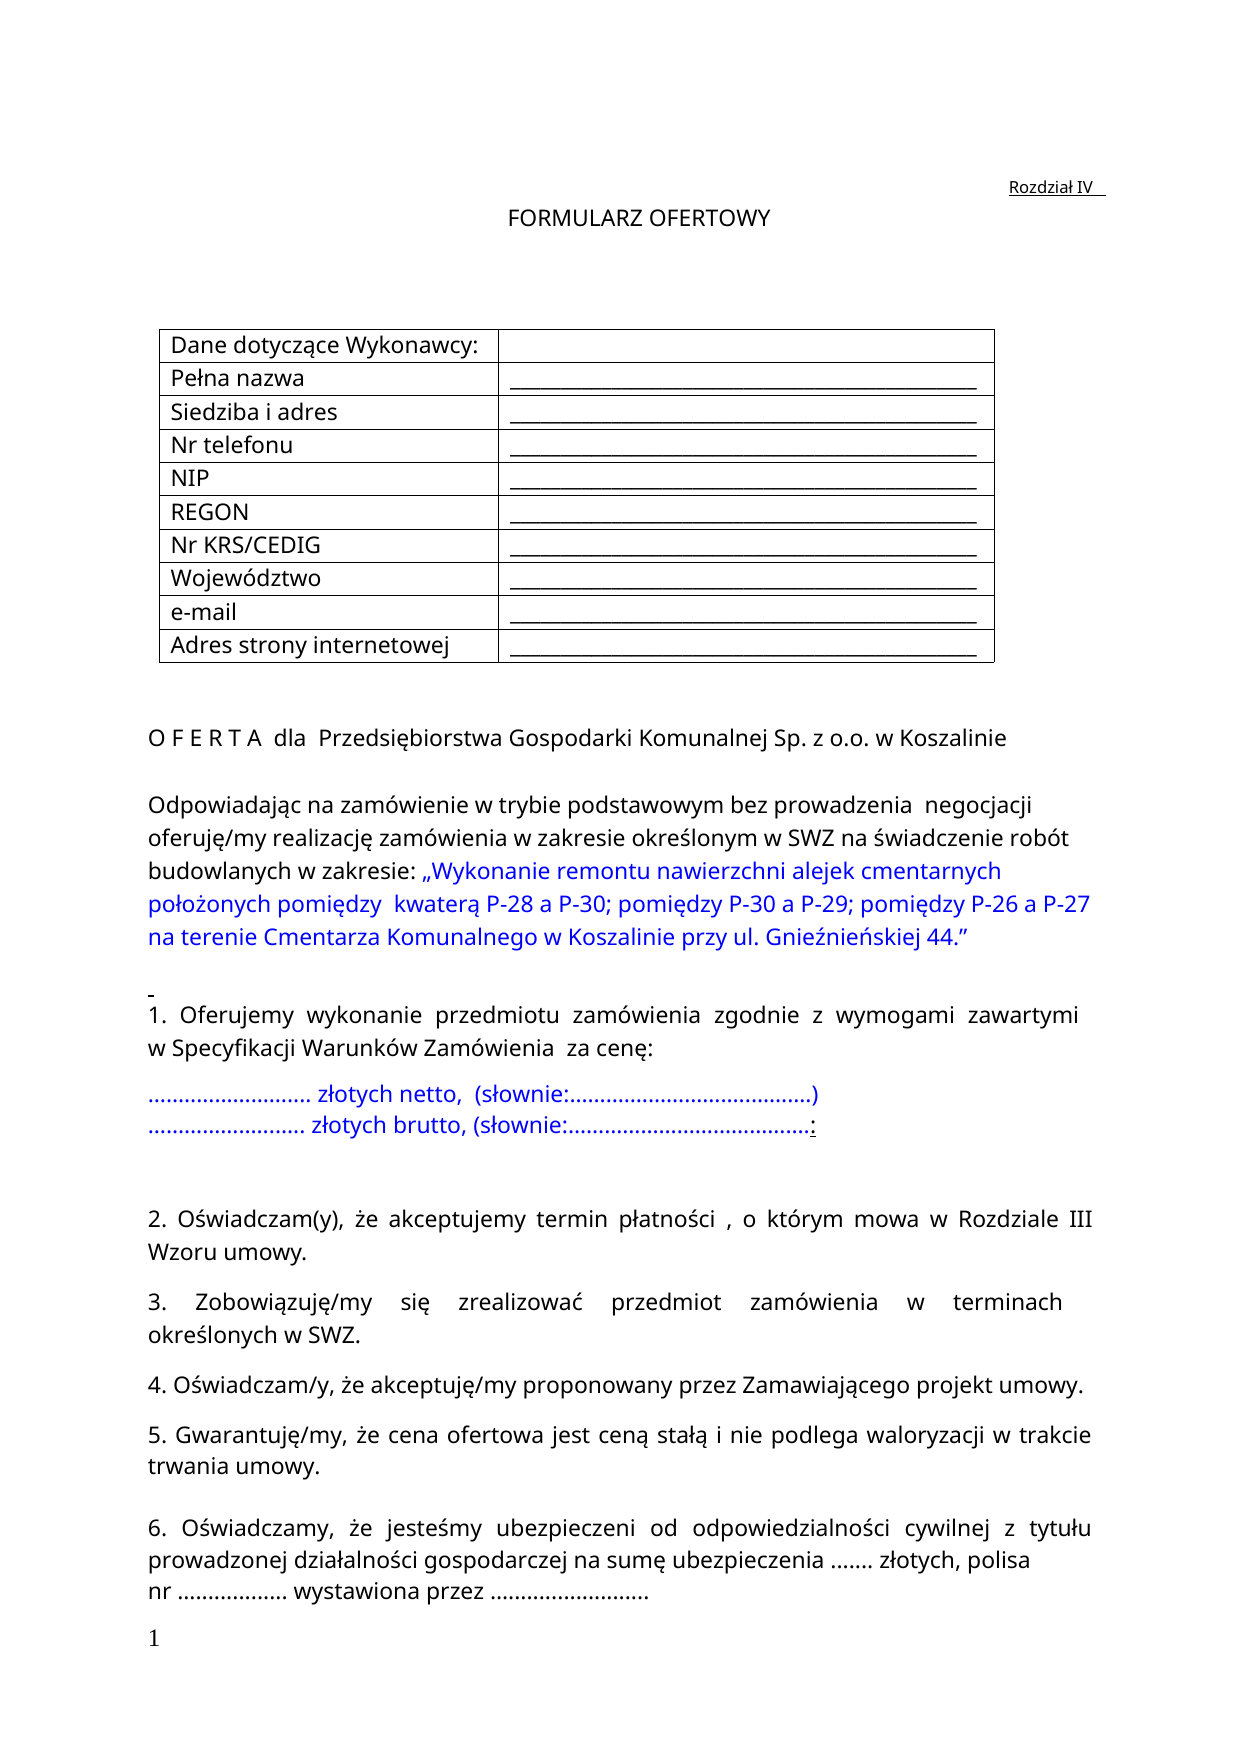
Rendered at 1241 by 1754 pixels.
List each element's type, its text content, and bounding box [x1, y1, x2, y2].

table_cell Nr telefonu [160, 430, 498, 462]
table_cell Województwo [160, 563, 498, 595]
table_cell Pełna nazwa [160, 363, 498, 395]
text 6. Oświadczamy, że jesteśmy ubezpieczeni od odpowiedzialności cywilnej z tytułu prowadzonej działalności gospodarczej na sumę ubezpieczenia ....... złotych, polisa [148, 1512, 1093, 1575]
text 5. Gwarantuję/my, że cena ofertowa jest ceną stałą i nie podlega waloryzacji w trakcie trwania umowy. [148, 1418, 1093, 1481]
text O F E R T A dla Przedsiębiorstwa Gospodarki Komunalnej Sp. z o.o. w Koszalinie [148, 722, 1093, 753]
text FORMULARZ OFERTOWY [185, 202, 1093, 233]
text nr …............... wystawiona przez …....................... [148, 1575, 1093, 1606]
text 3. Zobowiązuję/my się zrealizować przedmiot zamówienia w terminach określonych w SWZ. [148, 1286, 1093, 1350]
table_cell ______________________________________________ [499, 363, 994, 395]
table_cell REGON [160, 496, 498, 528]
table_cell ______________________________________________ [499, 430, 994, 462]
table_header [499, 330, 994, 362]
text Rozdział IV [185, 176, 1093, 198]
table_cell Siedziba i adres [160, 396, 498, 428]
text 1. Oferujemy wykonanie przedmiotu zamówienia zgodnie z wymogami zawartymi w Specyfikacji Warunków Zamówienia za cenę: [148, 999, 1093, 1063]
table_cell ______________________________________________ [499, 563, 994, 595]
table_cell e-mail [160, 596, 498, 628]
text ………………....…. złotych brutto, (słownie:………………………………….: [148, 1109, 1093, 1140]
table_cell Adres strony internetowej [160, 630, 498, 662]
table_cell ______________________________________________ [499, 630, 994, 662]
text ……..…………….... złotych netto, (słownie:……….………………..……….) [148, 1078, 1093, 1109]
text 4. Oświadczam/y, że akceptuję/my proponowany przez Zamawiającego projekt umowy. [148, 1369, 1093, 1400]
table_cell ______________________________________________ [499, 463, 994, 495]
table_cell Nr KRS/CEDIG [160, 530, 498, 562]
text 2. Oświadczam(y), że akceptujemy termin płatności , o którym mowa w Rozdziale III Wzoru umowy. [148, 1203, 1093, 1267]
table_cell ______________________________________________ [499, 496, 994, 528]
table_cell ______________________________________________ [499, 396, 994, 428]
table_cell NIP [160, 463, 498, 495]
table_cell ______________________________________________ [499, 596, 994, 628]
table_header Dane dotyczące Wykonawcy: [160, 330, 498, 362]
table_cell ______________________________________________ [499, 530, 994, 562]
text Odpowiadając na zamówienie w trybie podstawowym bez prowadzenia negocjacji oferuję/my realizację zamówienia w zakresie określonym w SWZ na świadczenie robót budowlanych w zakresie: „Wykonanie remontu nawierzchni alejek cmentarnych położonych pomiędzy kwaterą P-28 a P-30; pomiędzy P-30 a P-29; pomiędzy P-26 a P-27 na terenie Cmentarza Komunalnego w Koszalinie przy ul. Gnieźnieńskiej 44.” [148, 789, 1093, 953]
